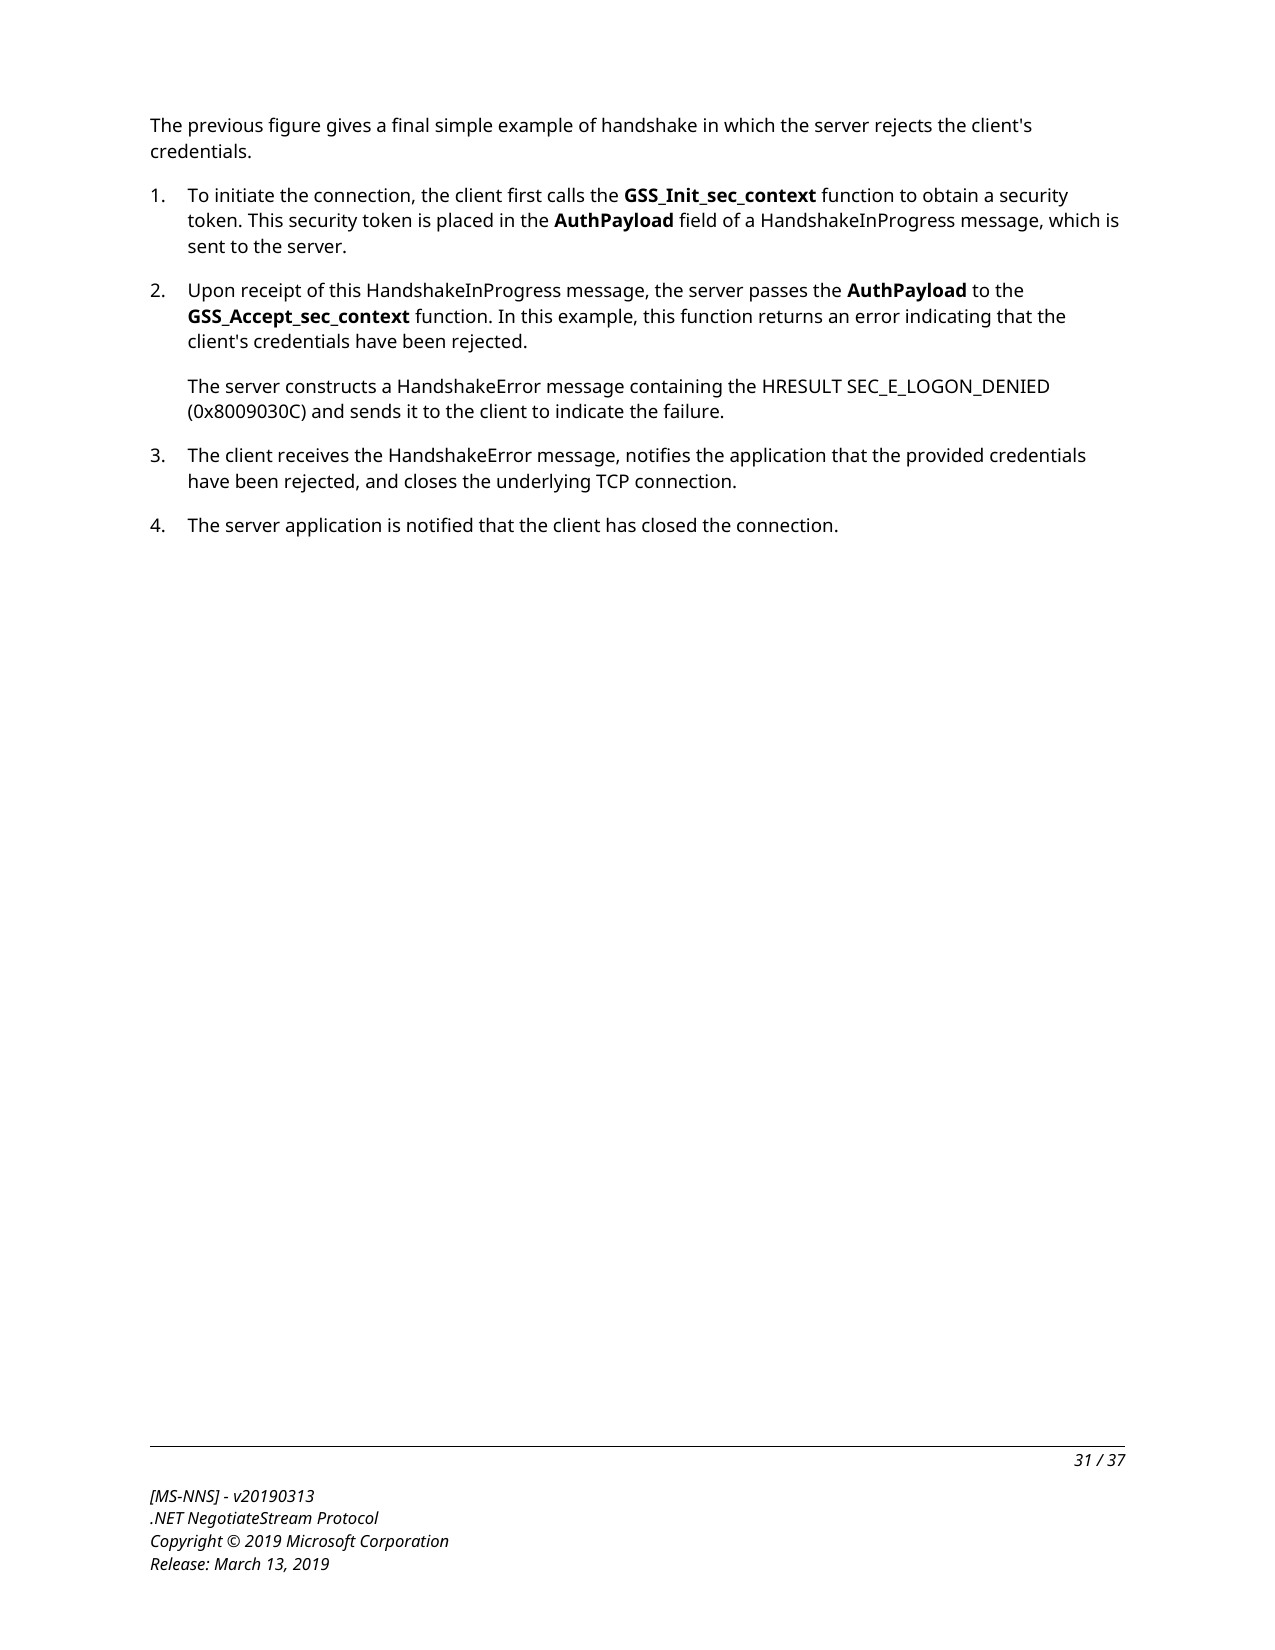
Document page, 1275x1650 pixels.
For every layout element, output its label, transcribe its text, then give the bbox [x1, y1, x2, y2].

list To initiate the connection, the client first calls the GSS_Init_sec_context function to obtain a security token. This security token is placed in the AuthPayload field of a HandshakeInProgress message, which is sent to the server. [150, 182, 1125, 259]
text The server constructs a HandshakeError message containing the HRESULT SEC_E_LOGON_DENIED (0x8009030C) and sends it to the client to indicate the failure. [187, 373, 1125, 424]
list Upon receipt of this HandshakeInProgress message, the server passes the AuthPayload to the GSS_Accept_sec_context function. In this example, this function returns an error indicating that the client's credentials have been rejected. [150, 278, 1125, 354]
text The previous figure gives a final simple example of handshake in which the server rejects the client's credentials. [150, 112, 1125, 163]
list The server application is notified that the client has closed the connection. [150, 512, 1125, 538]
list The client receives the HandshakeError message, notifies the application that the provided credentials have been rejected, and closes the underlying TCP connection. [150, 443, 1125, 494]
